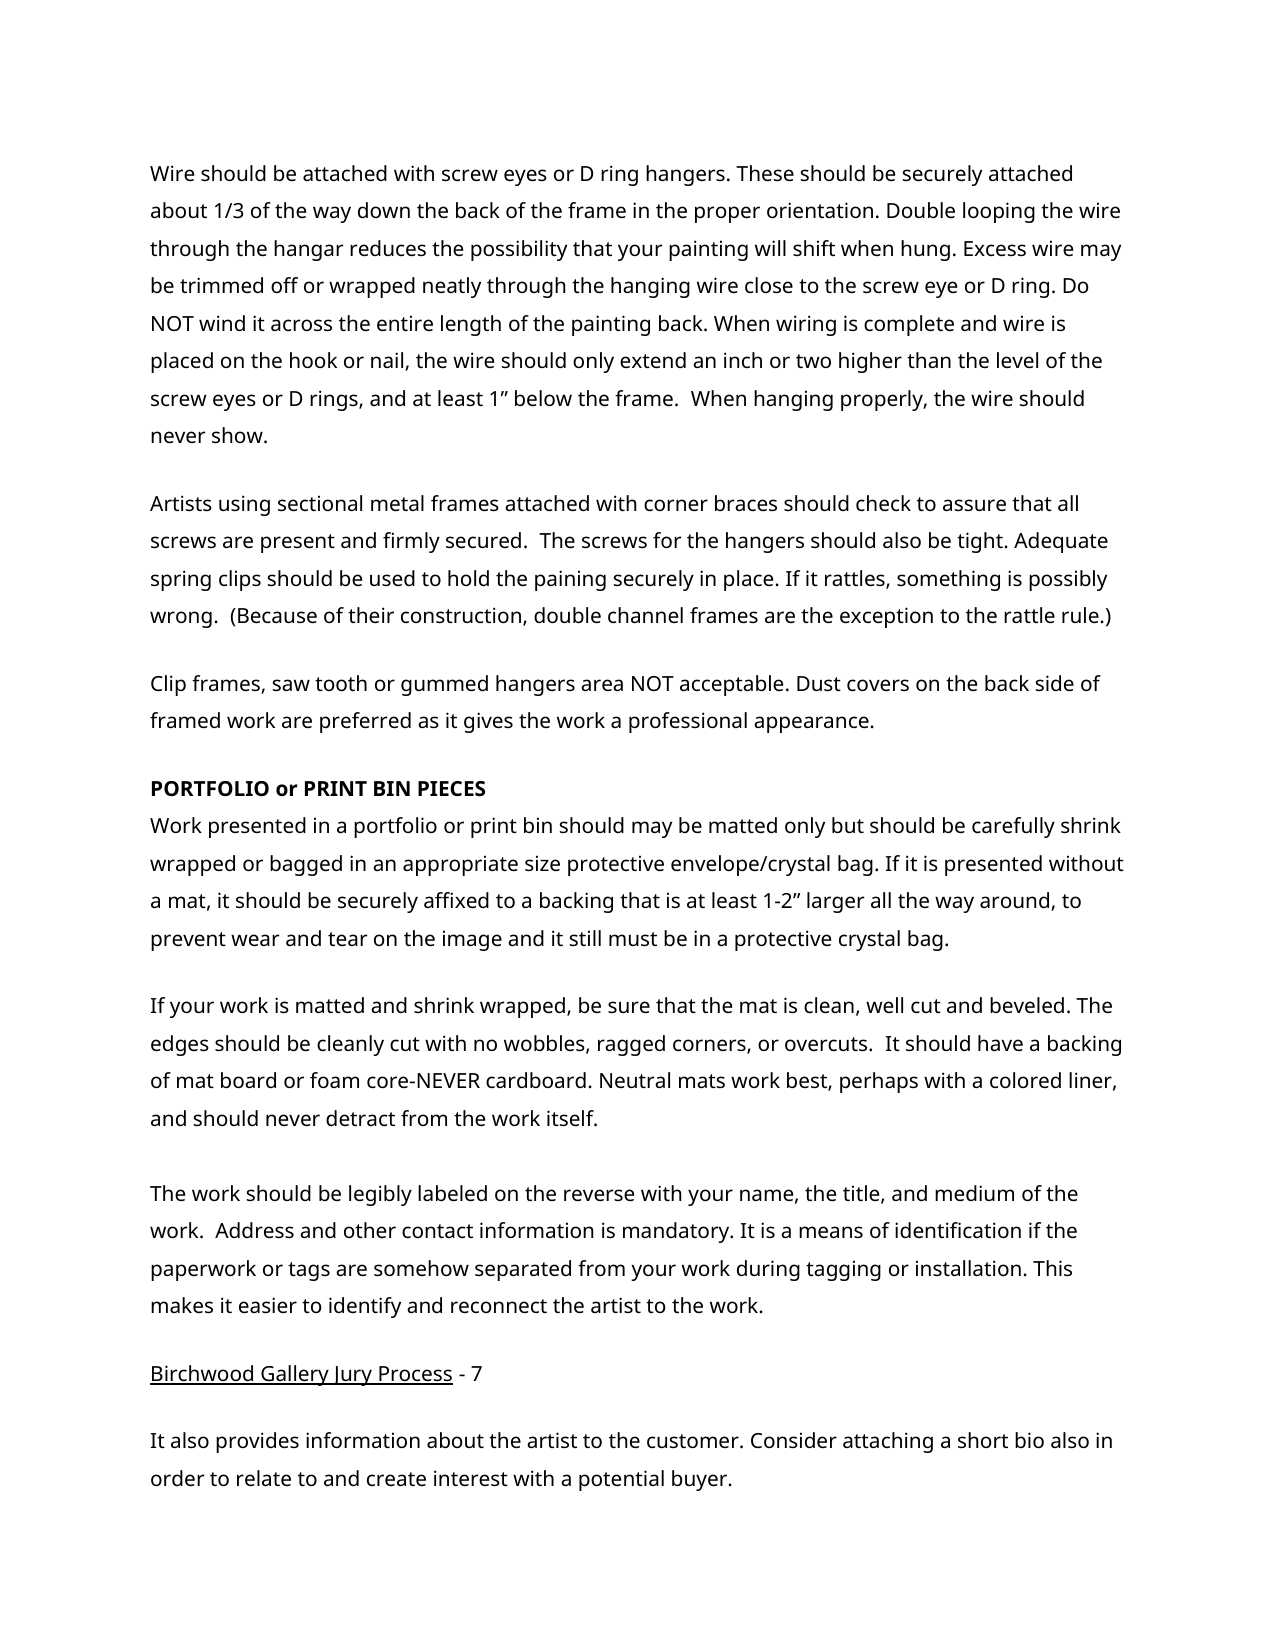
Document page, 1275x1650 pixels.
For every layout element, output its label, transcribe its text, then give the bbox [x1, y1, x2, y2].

text Artists using sectional metal frames attached with corner braces should check to assure that all screws are present and firmly secured. The screws for the hangers should also be tight. Adequate spring clips should be used to hold the paining securely in place. If it rattles, something is possibly wrong. (Because of their construction, double channel frames are the exception to the rattle rule.) [150, 480, 1125, 630]
text Birchwood Gallery Jury Process - 7 [150, 1350, 1125, 1387]
text It also provides information about the artist to the customer. Consider attaching a short bio also in order to relate to and create interest with a potential buyer. [150, 1417, 1125, 1492]
text PORTFOLIO or PRINT BIN PIECES [150, 765, 1125, 802]
text Wire should be attached with screw eyes or D ring hangers. These should be securely attached about 1/3 of the way down the back of the frame in the proper orientation. Double looping the wire through the hangar reduces the possibility that your painting will shift when hung. Excess wire may be trimmed off or wrapped neatly through the hanging wire close to the screw eye or D ring. Do NOT wind it across the entire length of the painting back. When wiring is complete and wire is placed on the hook or nail, the wire should only extend an inch or two higher than the level of the screw eyes or D rings, and at least 1” below the frame. When hanging properly, the wire should never show. [150, 150, 1125, 450]
text Clip frames, saw tooth or gummed hangers area NOT acceptable. Dust covers on the back side of framed work are preferred as it gives the work a professional appearance. [150, 660, 1125, 735]
text If your work is matted and shrink wrapped, be sure that the mat is clean, well cut and beveled. The edges should be cleanly cut with no wobbles, ragged corners, or overcuts. It should have a backing of mat board or foam core-NEVER cardboard. Neutral mats work best, perhaps with a colored liner, and should never detract from the work itself. [150, 982, 1125, 1132]
text The work should be legibly labeled on the reverse with your name, the title, and medium of the work. Address and other contact information is mandatory. It is a means of identification if the paperwork or tags are somehow separated from your work during tagging or installation. This makes it easier to identify and reconnect the artist to the work. [150, 1170, 1125, 1320]
text Work presented in a portfolio or print bin should may be matted only but should be carefully shrink wrapped or bagged in an appropriate size protective envelope/crystal bag. If it is presented without a mat, it should be securely affixed to a backing that is at least 1-2” larger all the way around, to prevent wear and tear on the image and it still must be in a protective crystal bag. [150, 802, 1125, 952]
